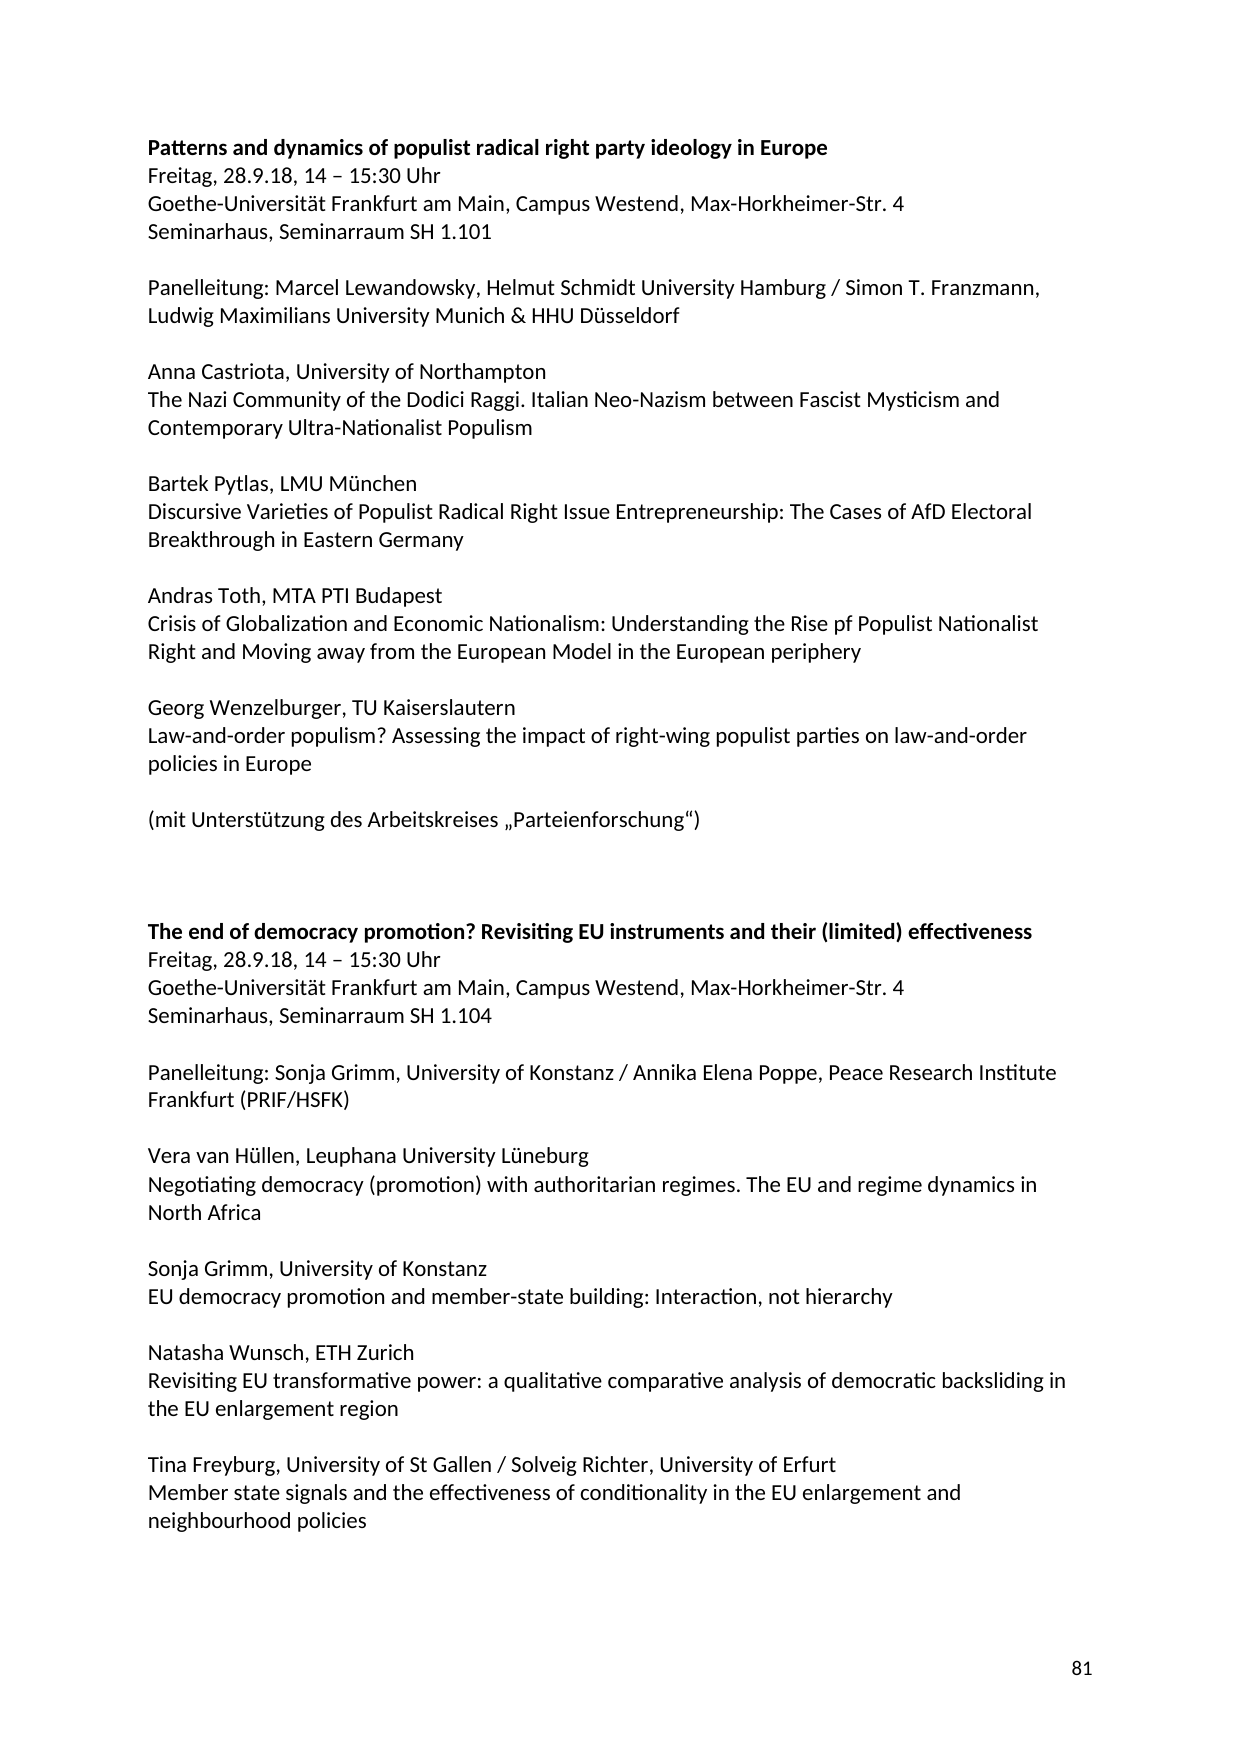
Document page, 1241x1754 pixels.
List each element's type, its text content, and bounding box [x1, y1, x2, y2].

text Goethe-Universität Frankfurt am Main, Campus Westend, Max-Horkheimer-Str. 4 [148, 189, 1093, 217]
text Panelleitung: Marcel Lewandowsky, Helmut Schmidt University Hamburg / Simon T. Franzmann, Ludwig Maximilians University Munich & HHU Düsseldorf [148, 273, 1093, 329]
text Bartek Pytlas, LMU München [148, 469, 1093, 497]
text Law-and-order populism? Assessing the impact of right-wing populist parties on law-and-order policies in Europe [148, 721, 1093, 777]
text Panelleitung: Sonja Grimm, University of Konstanz / Annika Elena Poppe, Peace Research Institute Frankfurt (PRIF/HSFK) [148, 1058, 1093, 1114]
text Freitag, 28.9.18, 14 – 15:30 Uhr [148, 161, 1093, 189]
text Seminarhaus, Seminarraum SH 1.101 [148, 217, 1093, 245]
text Member state signals and the effectiveness of conditionality in the EU enlargement and neighbourhood policies [148, 1478, 1093, 1534]
text EU democracy promotion and member-state building: Interaction, not hierarchy [148, 1282, 1093, 1310]
text Crisis of Globalization and Economic Nationalism: Understanding the Rise pf Populist Nationalist Right and Moving away from the European Model in the European periphery [148, 609, 1093, 665]
text (mit Unterstützung des Arbeitskreises „Parteienforschung“) [148, 805, 1093, 833]
text Andras Toth, MTA PTI Budapest [148, 581, 1093, 609]
text Patterns and dynamics of populist radical right party ideology in Europe [148, 133, 1093, 161]
text Vera van Hüllen, Leuphana University Lüneburg [148, 1142, 1093, 1170]
text Freitag, 28.9.18, 14 – 15:30 Uhr [148, 946, 1093, 973]
text Georg Wenzelburger, TU Kaiserslautern [148, 693, 1093, 721]
text Negotiating democracy (promotion) with authoritarian regimes. The EU and regime dynamics in North Africa [148, 1170, 1093, 1226]
text Discursive Varieties of Populist Radical Right Issue Entrepreneurship: The Cases of AfD Electoral Breakthrough in Eastern Germany [148, 497, 1093, 553]
text Revisiting EU transformative power: a qualitative comparative analysis of democratic backsliding in the EU enlargement region [148, 1366, 1093, 1422]
text Seminarhaus, Seminarraum SH 1.104 [148, 1002, 1093, 1029]
text Tina Freyburg, University of St Gallen / Solveig Richter, University of Erfurt [148, 1450, 1093, 1478]
text Natasha Wunsch, ETH Zurich [148, 1338, 1093, 1366]
text Goethe-Universität Frankfurt am Main, Campus Westend, Max-Horkheimer-Str. 4 [148, 973, 1093, 1002]
text Sonja Grimm, University of Konstanz [148, 1254, 1093, 1282]
text The end of democracy promotion? Revisiting EU instruments and their (limited) effectiveness [148, 917, 1093, 946]
text Anna Castriota, University of Northampton [148, 357, 1093, 385]
text The Nazi Community of the Dodici Raggi. Italian Neo-Nazism between Fascist Mysticism and Contemporary Ultra-Nationalist Populism [148, 385, 1093, 441]
